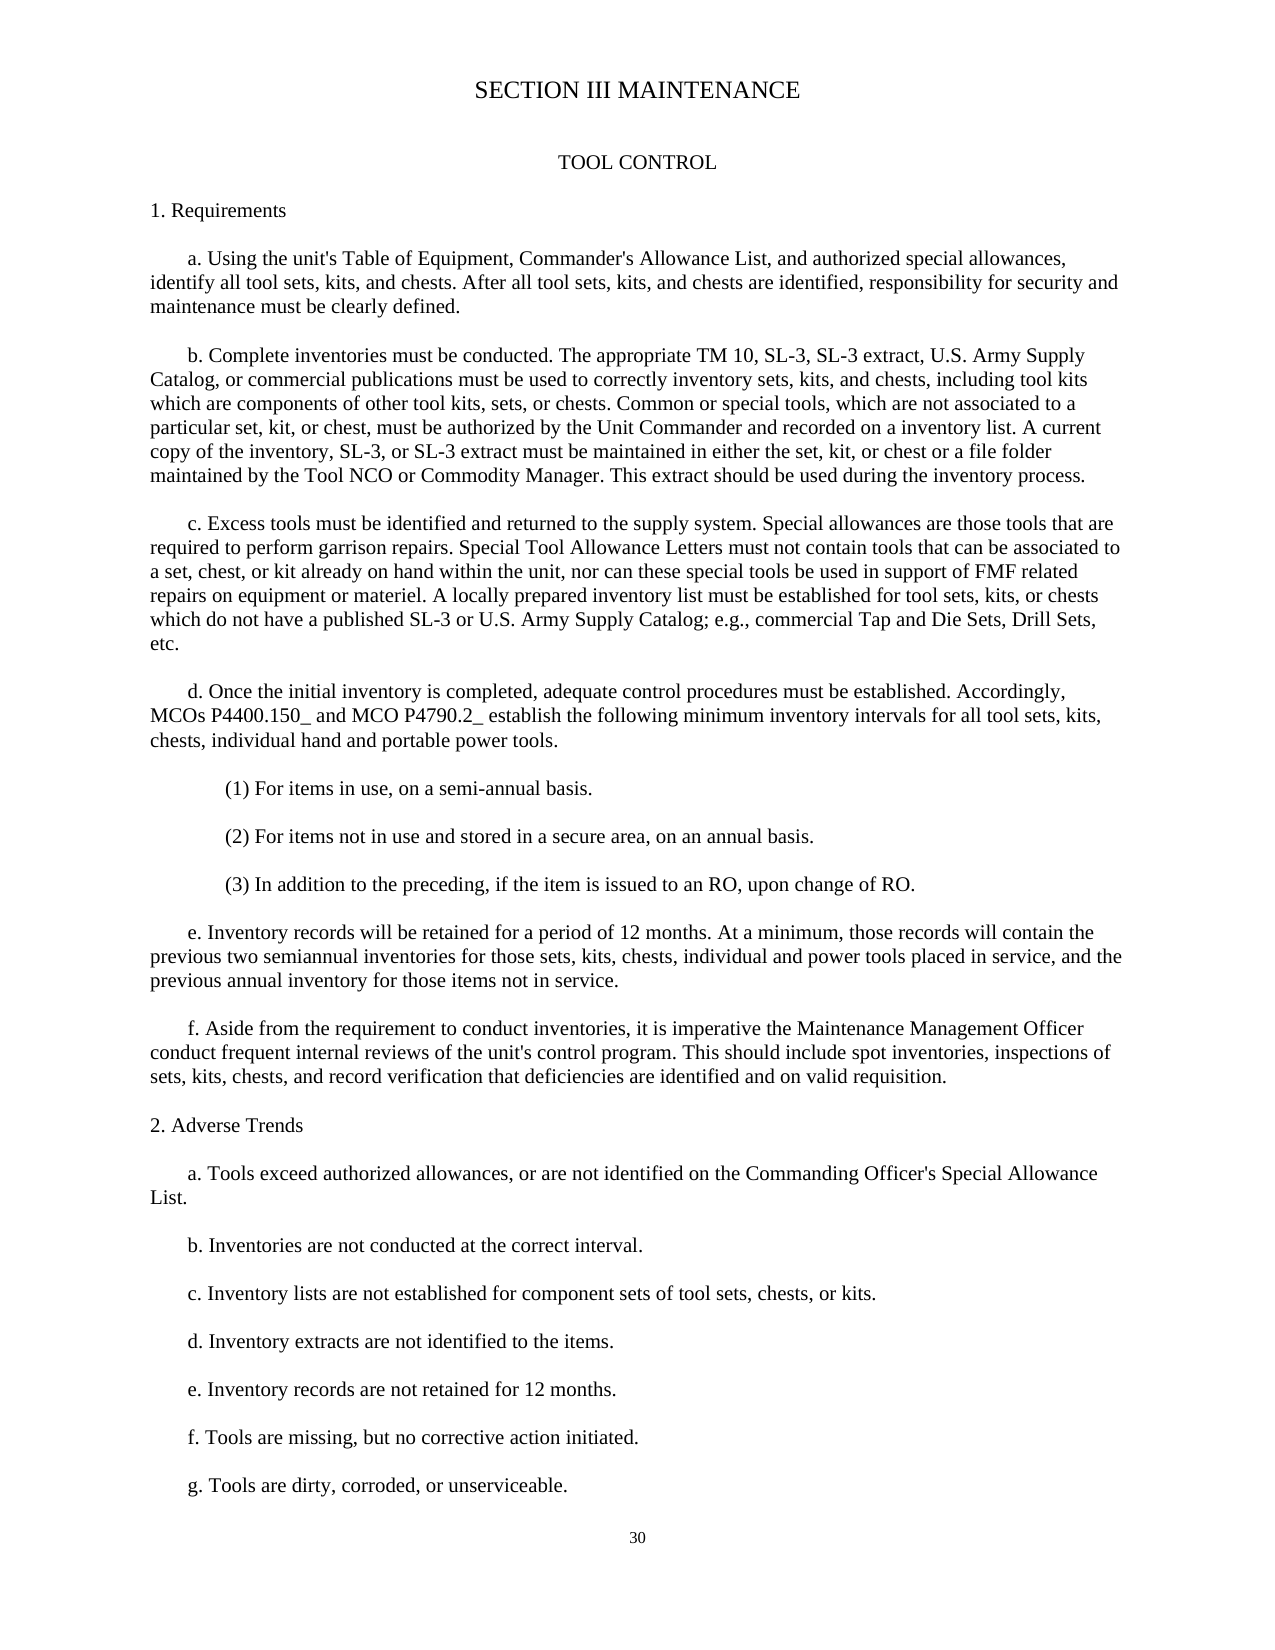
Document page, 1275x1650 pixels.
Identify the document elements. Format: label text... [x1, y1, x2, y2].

text f. Aside from the requirement to conduct inventories, it is imperative the Maintenance Management Officer conduct frequent internal reviews of the unit's control program. This should include spot inventories, inspections of sets, kits, chests, and record verification that deficiencies are identified and on valid requisition. [150, 1016, 1125, 1088]
text TOOL CONTROL [150, 150, 1125, 174]
text d. Once the initial inventory is completed, adequate control procedures must be established. Accordingly, MCOs P4400.150_ and MCO P4790.2_ establish the following minimum inventory intervals for all tool sets, kits, chests, individual hand and portable power tools. [150, 679, 1125, 752]
text (1) For items in use, on a semi-annual basis. [150, 776, 1125, 800]
text c. Excess tools must be identified and returned to the supply system. Special allowances are those tools that are required to perform garrison repairs. Special Tool Allowance Letters must not contain tools that can be associated to a set, chest, or kit already on hand within the unit, nor can these special tools be used in support of FMF related repairs on equipment or materiel. A locally prepared inventory list must be established for tool sets, kits, or chests which do not have a published SL-3 or U.S. Army Supply Catalog; e.g., commercial Tap and Die Sets, Drill Sets, etc. [150, 511, 1125, 655]
text a. Using the unit's Table of Equipment, Commander's Allowance List, and authorized special allowances, identify all tool sets, kits, and chests. After all tool sets, kits, and chests are identified, responsibility for security and maintenance must be clearly defined. [150, 246, 1125, 318]
text 1. Requirements [150, 198, 1125, 222]
text (3) In addition to the preceding, if the item is issued to an RO, upon change of RO. [150, 872, 1125, 896]
text d. Inventory extracts are not identified to the items. [150, 1329, 1125, 1353]
text c. Inventory lists are not established for component sets of tool sets, chests, or kits. [150, 1281, 1125, 1305]
text a. Tools exceed authorized allowances, or are not identified on the Commanding Officer's Special Allowance List. [150, 1161, 1125, 1209]
text (2) For items not in use and stored in a secure area, on an annual basis. [150, 824, 1125, 848]
text g. Tools are dirty, corroded, or unserviceable. [150, 1473, 1125, 1497]
text e. Inventory records will be retained for a period of 12 months. At a minimum, those records will contain the previous two semiannual inventories for those sets, kits, chests, individual and power tools placed in service, and the previous annual inventory for those items not in service. [150, 920, 1125, 992]
text b. Complete inventories must be conducted. The appropriate TM 10, SL-3, SL-3 extract, U.S. Army Supply Catalog, or commercial publications must be used to correctly inventory sets, kits, and chests, including tool kits which are components of other tool kits, sets, or chests. Common or special tools, which are not associated to a particular set, kit, or chest, must be authorized by the Unit Commander and recorded on a inventory list. A current copy of the inventory, SL-3, or SL-3 extract must be maintained in either the set, kit, or chest or a file folder maintained by the Tool NCO or Commodity Manager. This extract should be used during the inventory process. [150, 342, 1125, 487]
text 2. Adverse Trends [150, 1112, 1125, 1137]
text e. Inventory records are not retained for 12 months. [150, 1377, 1125, 1401]
text f. Tools are missing, but no corrective action initiated. [150, 1425, 1125, 1449]
text b. Inventories are not conducted at the correct interval. [150, 1233, 1125, 1257]
